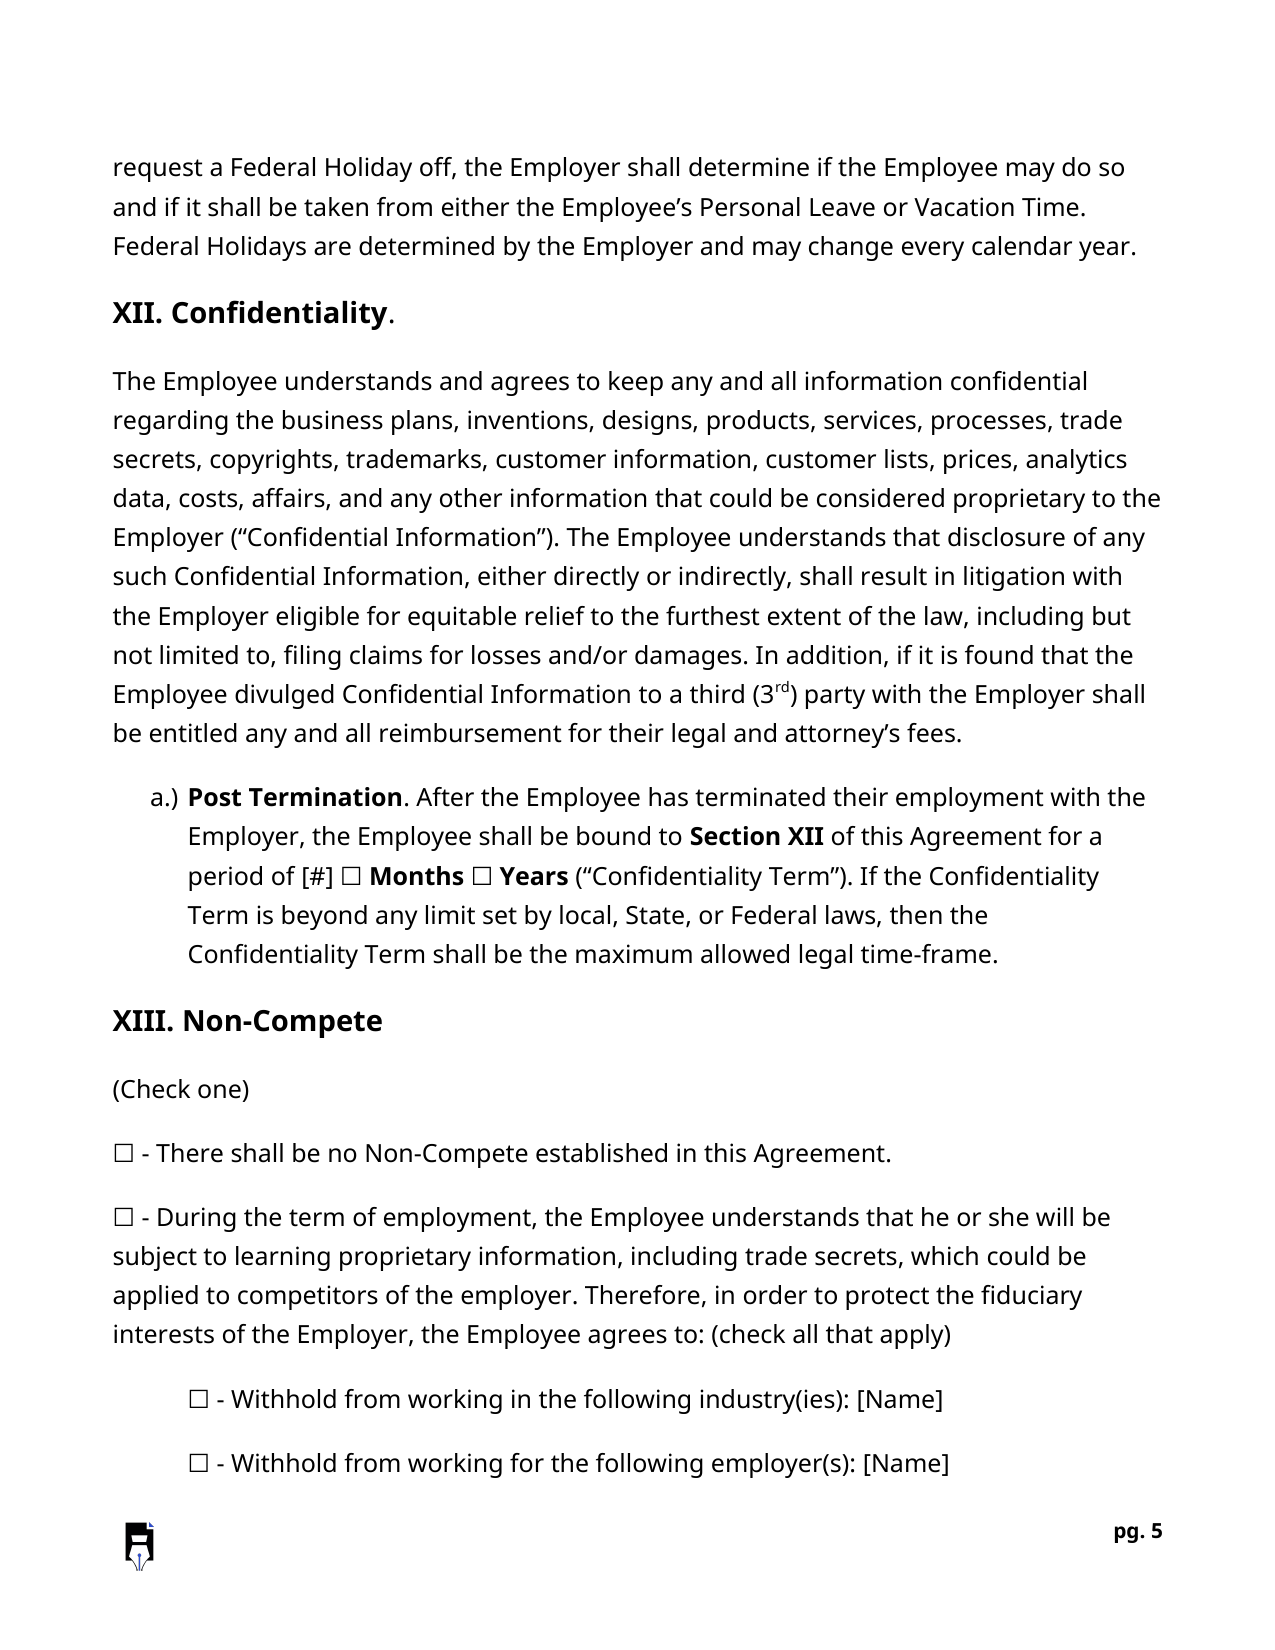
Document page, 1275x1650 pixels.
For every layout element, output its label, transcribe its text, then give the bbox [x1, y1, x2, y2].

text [112, 150, 1162, 262]
text The Employee understands and agrees to keep any and all information confidential regarding the business plans, inventions, designs, products, services, processes, trade secrets, copyrights, trademarks, customer information, customer lists, prices, analytics data, costs, affairs, and any other information that could be considered proprietary to the Employer (“Confidential Information”). The Employee understands that disclosure of any such Confidential Information, either directly or indirectly, shall result in litigation with the Employer eligible for equitable relief to the furthest extent of the law, including but not limited to, filing claims for losses and/or damages. In addition, if it is found that the Employee divulged Confidential Information to a third (3rd) party with the Employer shall be entitled any and all reimbursement for their legal and attorney’s fees. [112, 363, 1162, 750]
text - There shall be no Non-Compete established in this Agreement. [112, 1135, 1162, 1169]
text XII. Confidentiality. [112, 292, 1162, 332]
text - During the term of employment, the Employee understands that he or she will be subject to learning proprietary information, including trade secrets, which could be applied to competitors of the employer. Therefore, in order to protect the fiduciary interests of the Employer, the Employee agrees to: (check all that apply) [112, 1199, 1162, 1351]
text (Check one) [112, 1071, 1162, 1105]
text - Withhold from working in the following industry(ies): [Name] [187, 1381, 1162, 1415]
text XIII. Non-Compete [112, 1001, 1162, 1040]
list Post Termination. After the Employee has terminated their employment with the Employer, the Employee shall be bound to Section XII of this Agreement for a period of [#] Months Years (“Confidentiality Term”). If the Confidentiality Term is beyond any limit set by local, State, or Federal laws, then the Confidentiality Term shall be the maximum allowed legal time-frame. [150, 780, 1162, 971]
picture [113, 1520, 166, 1573]
text - Withhold from working for the following employer(s): [Name] [187, 1445, 1162, 1479]
